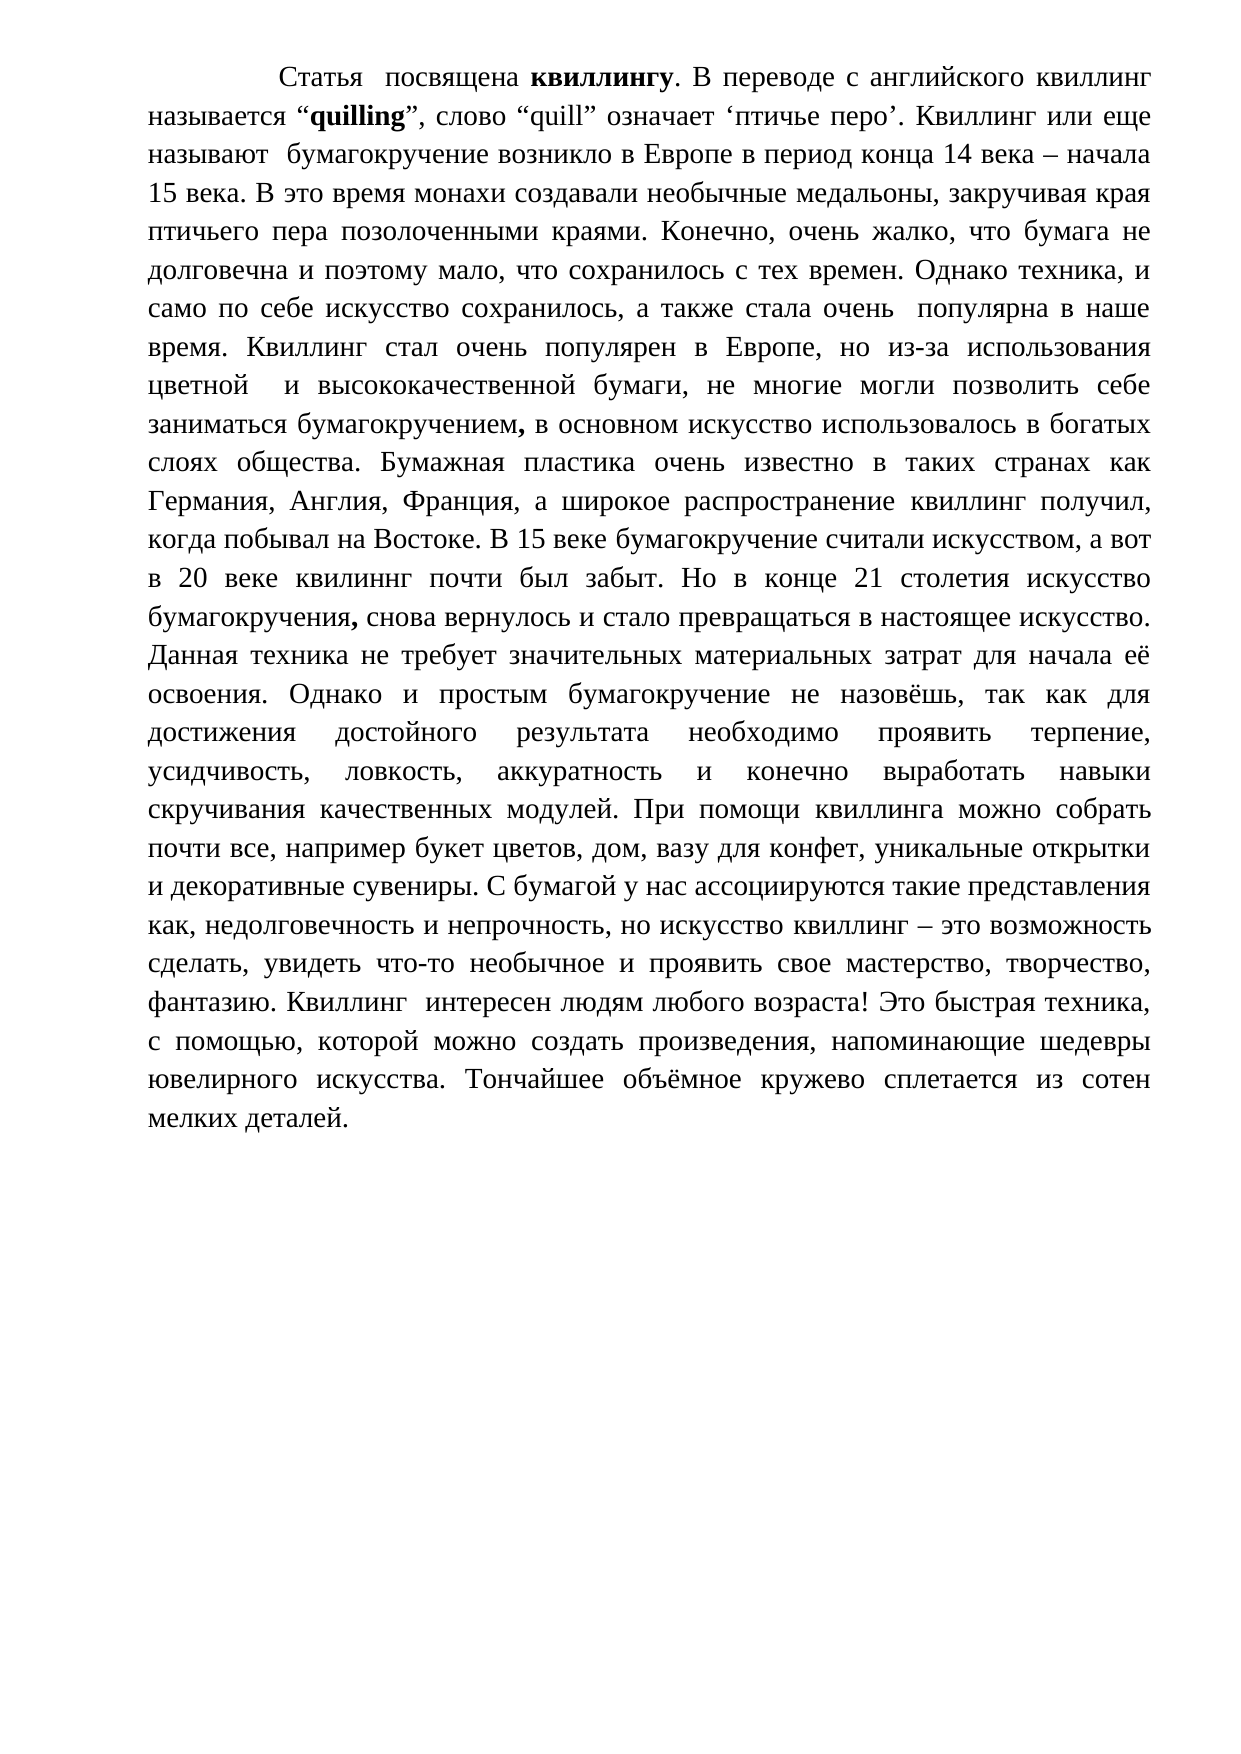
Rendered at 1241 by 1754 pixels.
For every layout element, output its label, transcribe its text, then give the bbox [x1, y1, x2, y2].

text Статья посвящена квиллингу. В переводе с английского квиллинг называется “quilling”, слово “quill” означает ‘птичье перо’. Квиллинг или еще называют бумагокручение возникло в Европе в период конца 14 века – начала 15 века. В это время монахи создавали необычные медальоны, закручивая края птичьего пера позолоченными краями. Конечно, очень жалко, что бумага не долговечна и поэтому мало, что сохранилось с тех времен. Однако техника, и само по себе искусство сохранилось, а также стала очень популярна в наше время. Квиллинг стал очень популярен в Европе, но из-за использования цветной и высококачественной бумаги, не многие могли позволить себе заниматься бумагокручением, в основном искусство использовалось в богатых слоях общества. Бумажная пластика очень известно в таких странах как Германия, Англия, Франция, а широкое распространение квиллинг получил, когда побывал на Востоке. В 15 веке бумагокручение считали искусством, а вот в 20 веке квилиннг почти был забыт. Но в конце 21 столетия искусство бумагокручения, снова вернулось и стало превращаться в настоящее искусство. Данная техника не требует значительных материальных затрат для начала её освоения. Однако и простым бумагокручение не назовёшь, так как для достижения достойного результата необходимо проявить терпение, усидчивость, ловкость, аккуратность и конечно выработать навыки скручивания качественных модулей. При помощи квиллинга можно собрать почти все, например букет цветов, дом, вазу для конфет, уникальные открытки и декоративные сувениры. С бумагой у нас ассоциируются такие представления как, недолговечность и непрочность, но искусство квиллинг – это возможность сделать, увидеть что-то необычное и проявить свое мастерство, творчество, фантазию. Квиллинг интересен людям любого возраста! Это быстрая техника, с помощью, которой можно создать произведения, напоминающие шедевры ювелирного искусства. Тончайшее объёмное кружево сплетается из сотен мелких деталей. [148, 59, 1152, 1133]
